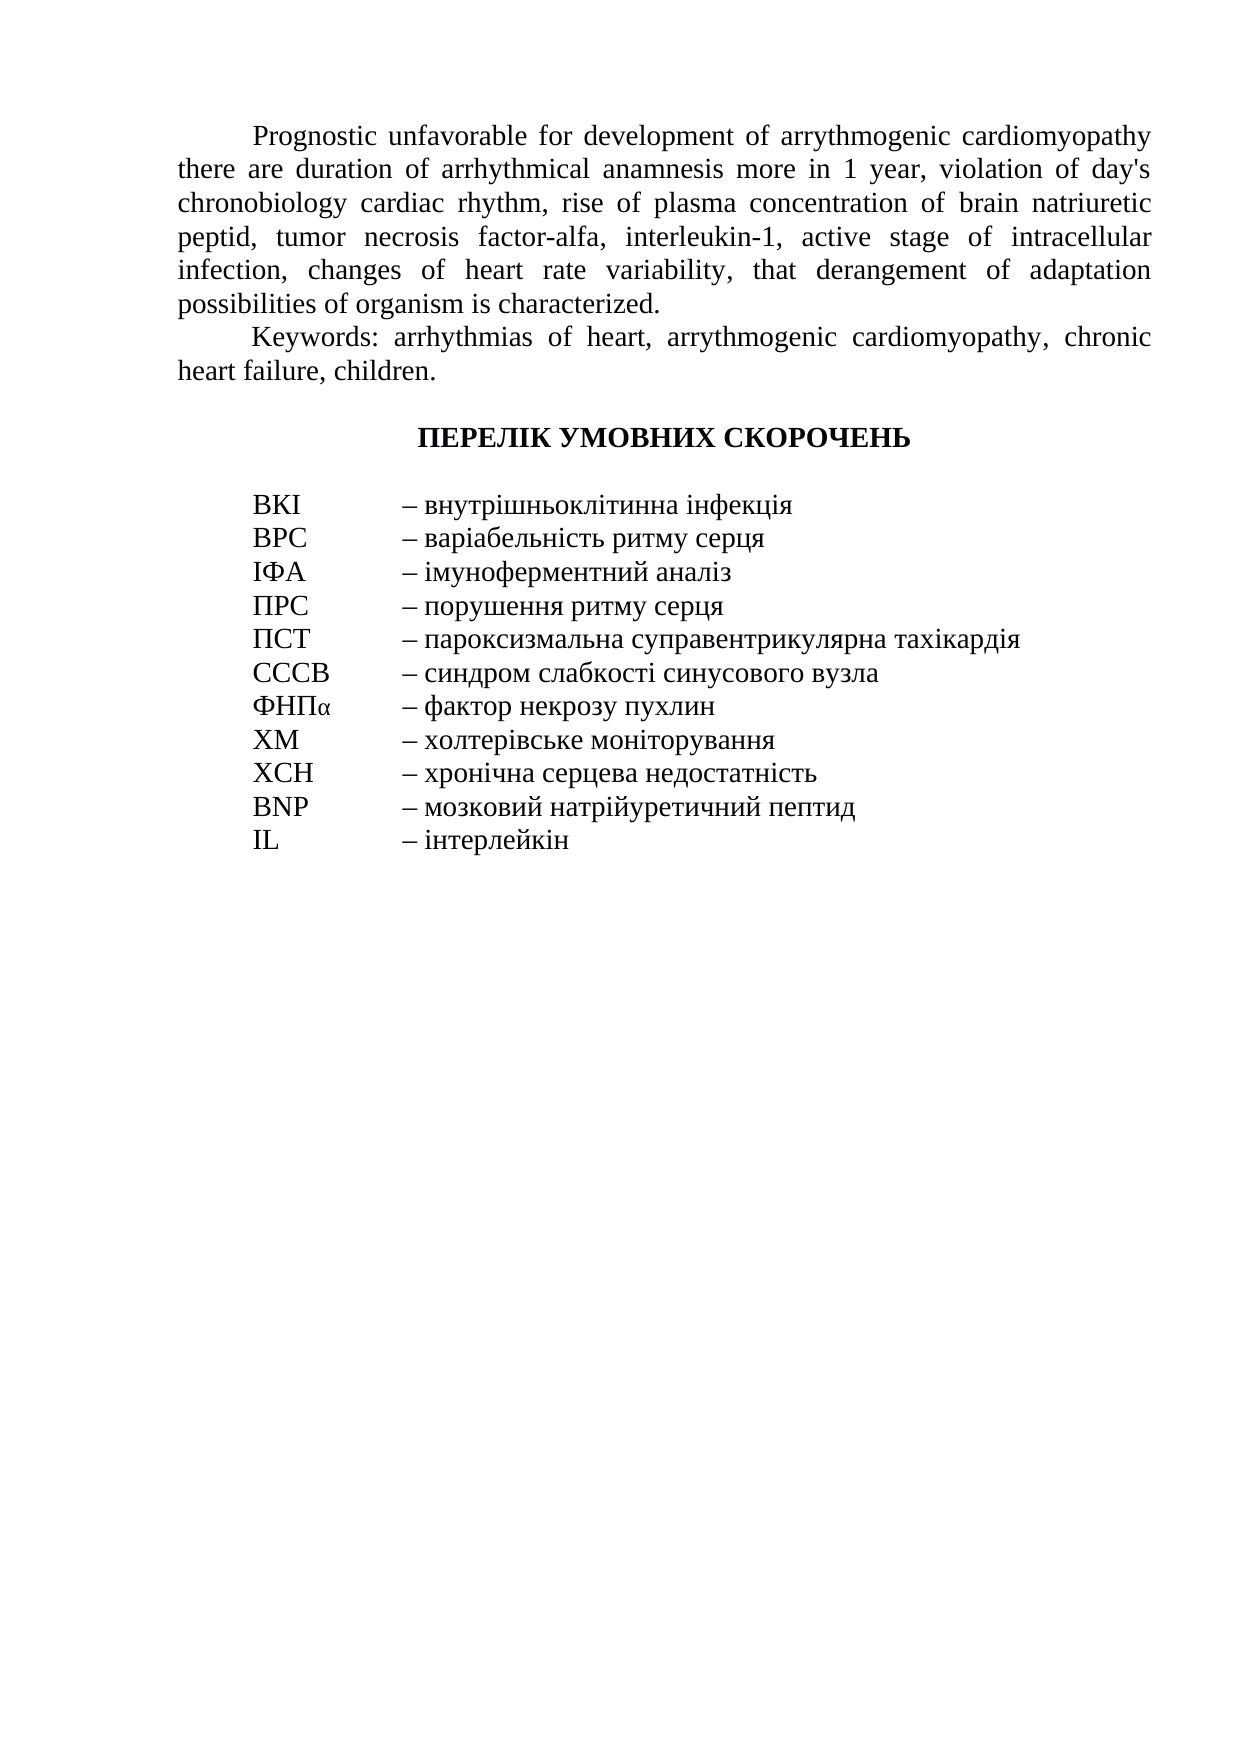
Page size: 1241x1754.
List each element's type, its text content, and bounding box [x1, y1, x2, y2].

table_cell BNP [241, 789, 362, 822]
table_cell – порушення ритму серця [362, 588, 1084, 621]
table_cell ПРС [241, 588, 362, 621]
table_cell СССВ [241, 655, 362, 688]
table_cell – хронічна серцева недостатність [362, 755, 1084, 789]
text Prognostic unfavorable for development of arrythmogenic cardiomyopathy there are duration of arrhythmical anamnesis more in 1 year, violation of day's chronobiology cardiac rhythm, rise of plasma concentration of brain natriuretic peptid, tumor necrosis factor-alfa, interleukin-1, active stage of intracellular infection, changes of heart rate variability, that derangement of adaptation possibilities of organism is characterized. [177, 118, 1152, 319]
table_cell – мозковий натрійуретичний пептид [362, 789, 1084, 822]
text ПЕРЕЛІК УМОВНИХ СКОРОЧЕНЬ [177, 420, 1152, 453]
table_cell ХМ [241, 722, 362, 755]
table_cell – варіабельність ритму серця [362, 521, 1084, 554]
table_cell – холтерівське моніторування [362, 722, 1084, 755]
table_cell ПСТ [241, 621, 362, 655]
text Keywords: arrhythmias of heart, arrythmogenic cardiomyopathy, chronic heart failure, children. [177, 319, 1152, 386]
table_cell ХСН [241, 755, 362, 789]
table_header – внутрішньоклітинна інфекція [362, 487, 1084, 521]
table_cell IL [241, 823, 362, 856]
table_cell ФНПα [241, 688, 362, 722]
table_cell – імуноферментний аналіз [362, 554, 1084, 588]
table_cell ІФА [241, 554, 362, 588]
table_cell – пароксизмальна суправентрикулярна тахікардія [362, 621, 1084, 655]
table_header ВКІ [241, 487, 362, 521]
table_cell – фактор некрозу пухлин [362, 688, 1084, 722]
table_cell – інтерлейкін [362, 823, 1084, 856]
table_cell – синдром слабкості синусового вузла [362, 655, 1084, 688]
table_cell ВРС [241, 521, 362, 554]
